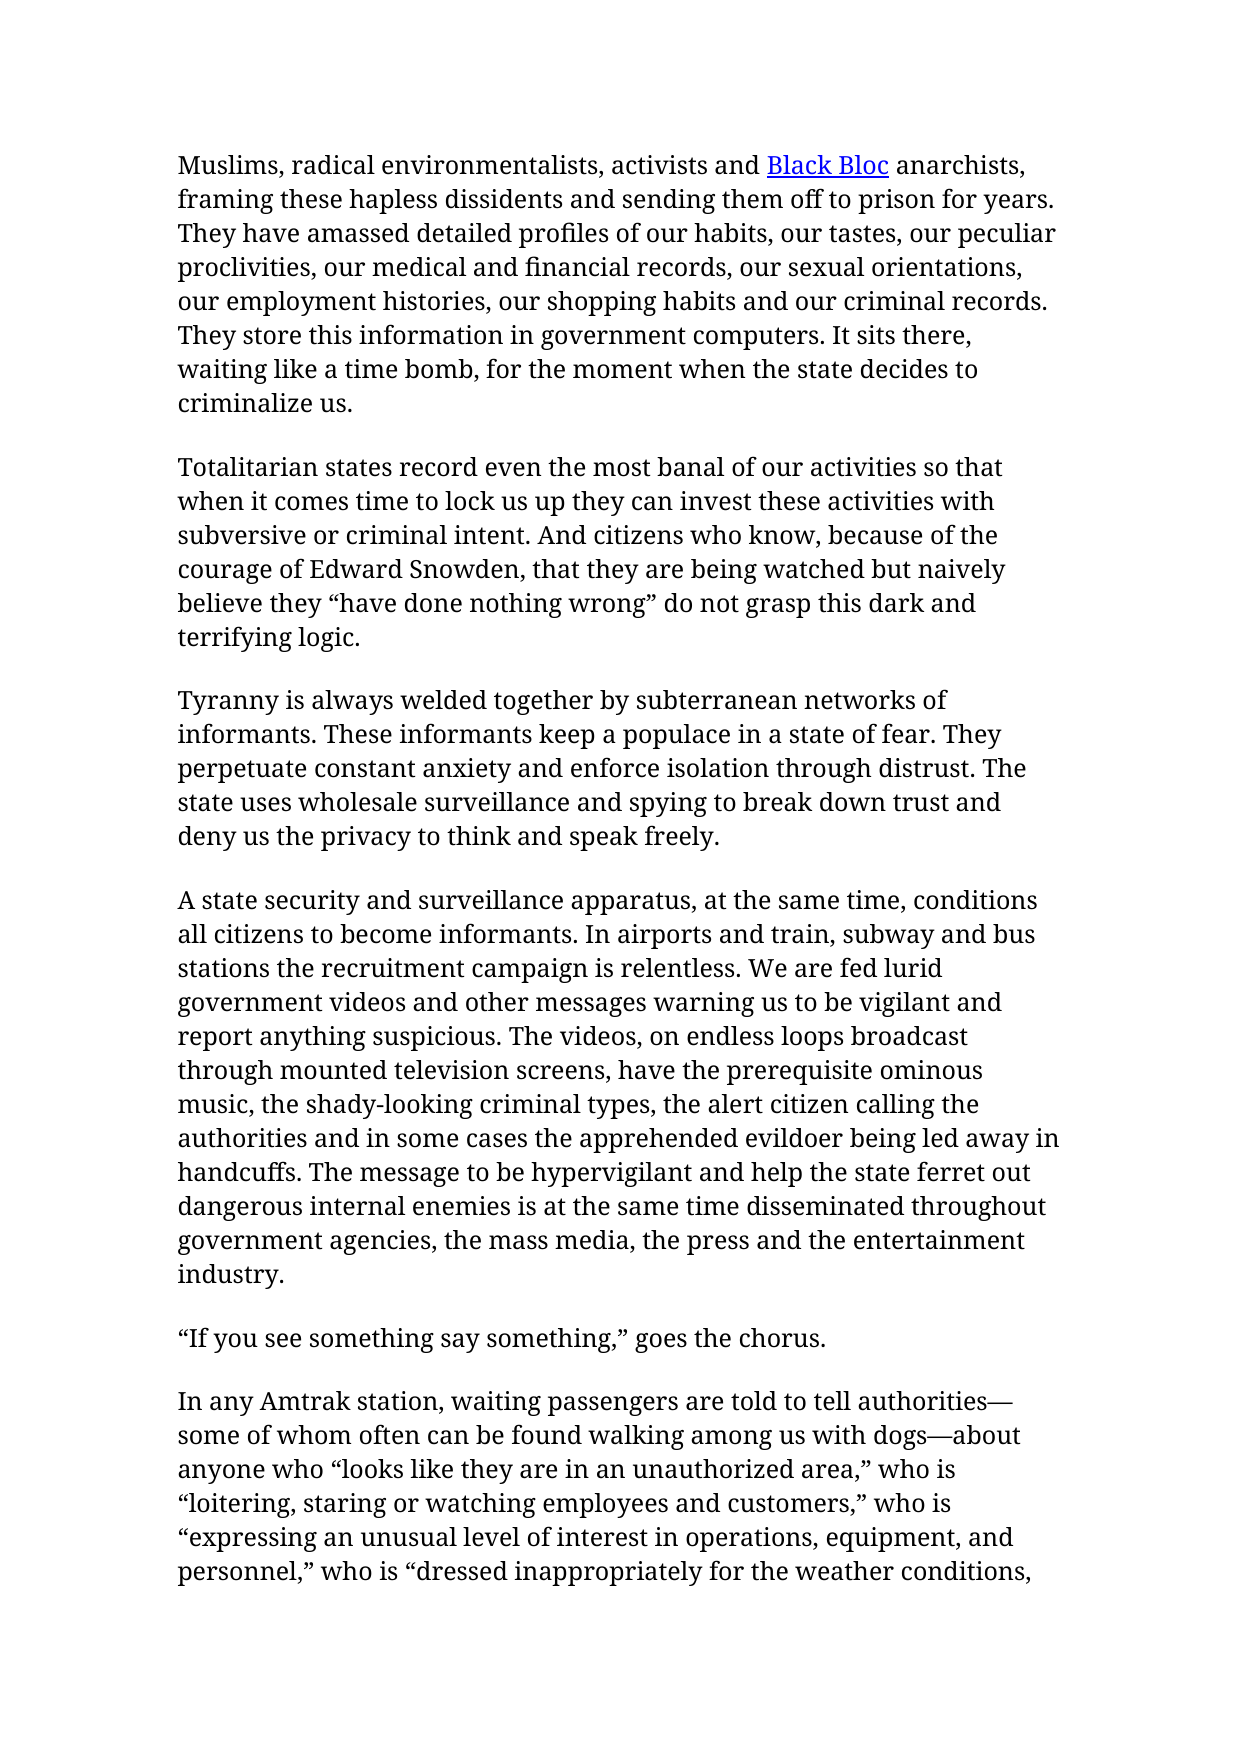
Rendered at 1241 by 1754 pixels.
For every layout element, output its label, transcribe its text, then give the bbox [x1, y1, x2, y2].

text A state security and surveillance apparatus, at the same time, conditions all citizens to become informants. In airports and train, subway and bus stations the recruitment campaign is relentless. We are fed lurid government videos and other messages warning us to be vigilant and report anything suspicious. The videos, on endless loops broadcast through mounted television screens, have the prerequisite ominous music, the shady-looking criminal types, the alert citizen calling the authorities and in some cases the apprehended evildoer being led away in handcuffs. The message to be hypervigilant and help the state ferret out dangerous internal enemies is at the same time disseminated throughout government agencies, the mass media, the press and the entertainment industry. [177, 882, 1063, 1291]
text “If you see something say something,” goes the chorus. [177, 1320, 1063, 1354]
text Tyranny is always welded together by subterranean networks of informants. These informants keep a populace in a state of fear. They perpetuate constant anxiety and enforce isolation through distrust. The state uses wholesale surveillance and spying to break down trust and deny us the privacy to think and speak freely. [177, 683, 1063, 853]
text Totalitarian states record even the most banal of our activities so that when it comes time to lock us up they can invest these activities with subversive or criminal intent. And citizens who know, because of the courage of Edward Snowden, that they are being watched but naively believe they “have done nothing wrong” do not grasp this dark and terrifying logic. [177, 449, 1063, 654]
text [177, 148, 1063, 420]
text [177, 1383, 1063, 1588]
